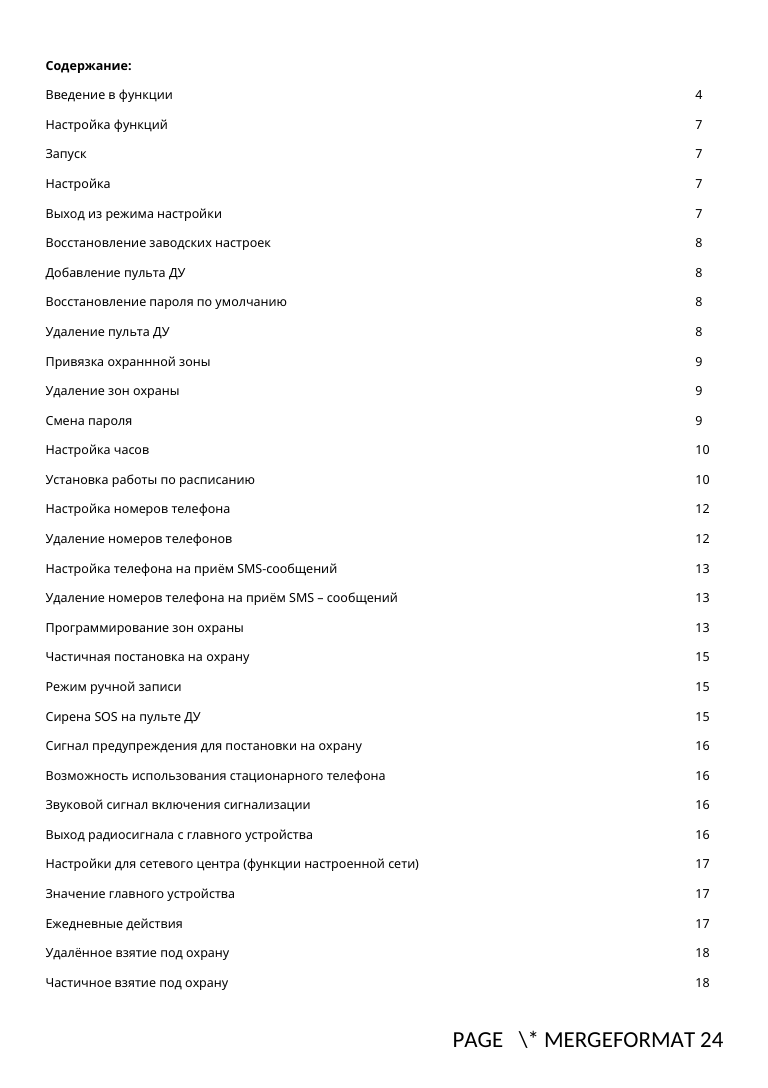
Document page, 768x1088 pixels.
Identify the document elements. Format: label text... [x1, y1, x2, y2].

text Ежедневные действия 17 [45, 915, 724, 932]
text Восстановление заводских настроек 8 [45, 234, 724, 251]
text Введение в функции 4 [45, 86, 724, 103]
text Содержание: [45, 57, 724, 74]
text Настройка 7 [45, 175, 724, 192]
text Запуск 7 [45, 146, 724, 163]
text Звуковой сигнал включения сигнализации 16 [45, 796, 724, 813]
text Частичная постановка на охрану 15 [45, 648, 724, 666]
text Смена пароля 9 [45, 412, 724, 429]
text Удаление пульта ДУ 8 [45, 323, 724, 340]
text Установка работы по расписанию 10 [45, 471, 724, 488]
text Настройка номеров телефона 12 [45, 501, 724, 518]
text Режим ручной записи 15 [45, 678, 724, 695]
text Сирена SOS на пульте ДУ 15 [45, 708, 724, 725]
text Удаление зон охраны 9 [45, 382, 724, 399]
text Восстановление пароля по умолчанию 8 [45, 293, 724, 311]
text Удалённое взятие под охрану 18 [45, 944, 724, 961]
text Выход радиосигнала с главного устройства 16 [45, 826, 724, 843]
text Программирование зон охраны 13 [45, 619, 724, 636]
text Привязка охраннной зоны 9 [45, 353, 724, 370]
text Сигнал предупреждения для постановки на охрану 16 [45, 737, 724, 754]
text Настройки для сетевого центра (функции настроенной сети) 17 [45, 856, 724, 873]
text Выход из режима настройки 7 [45, 205, 724, 222]
text Возможность использования стационарного телефона 16 [45, 767, 724, 784]
text Настройка функций 7 [45, 116, 724, 133]
text Значение главного устройства 17 [45, 885, 724, 902]
text Частичное взятие под охрану 18 [45, 974, 724, 991]
text Добавление пульта ДУ 8 [45, 264, 724, 281]
text Удаление номеров телефонов 12 [45, 530, 724, 547]
text Настройка телефона на приём SMS-сообщений 13 [45, 560, 724, 577]
text Настройка часов 10 [45, 441, 724, 458]
text Удаление номеров телефона на приём SMS – сообщений 13 [45, 589, 724, 606]
